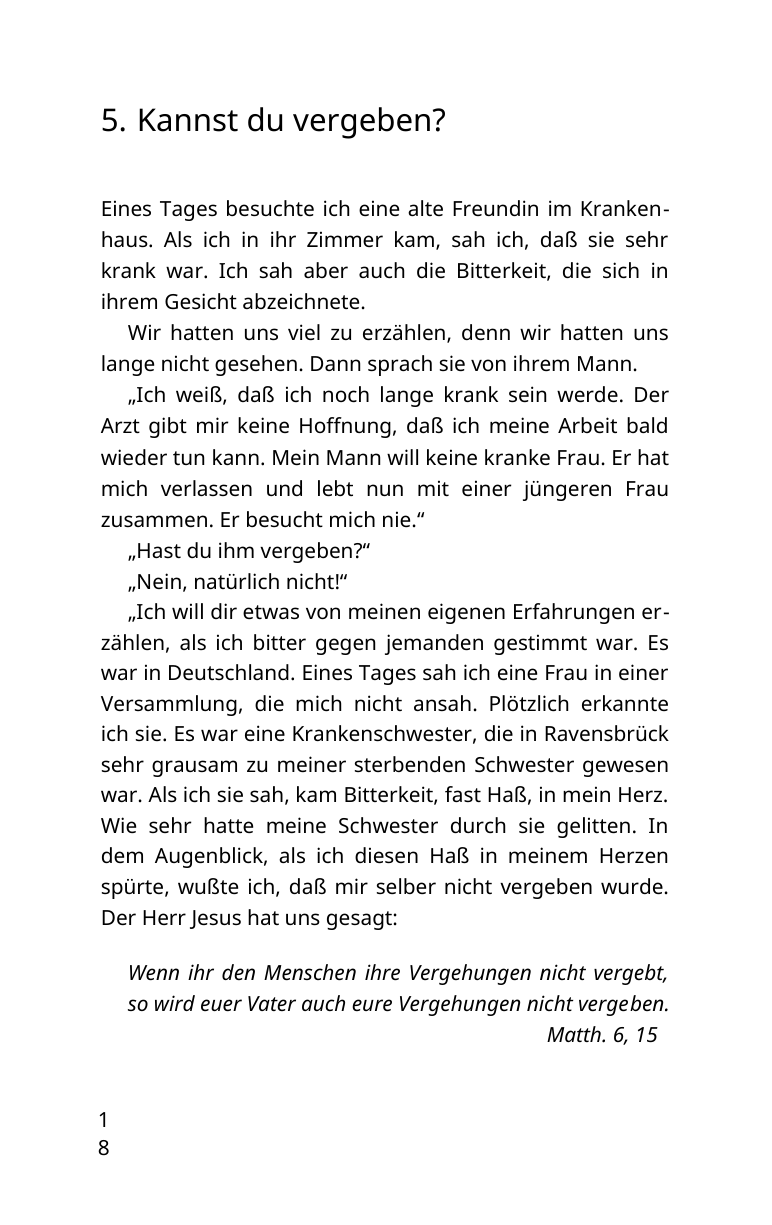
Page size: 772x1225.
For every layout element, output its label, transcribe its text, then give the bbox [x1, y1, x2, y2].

text „Ich weiß, daß ich noch lange krank sein werde. Der Arzt gibt mir keine Hoffnung, daß ich meine Arbeit bald wieder tun kann. Mein Mann will keine kranke Frau. Er hat mich verlassen und lebt nun mit einer jüngeren Frau zusammen. Er besucht mich nie.“ [101, 378, 669, 533]
text „Nein, natürlich nicht!“ [128, 564, 669, 595]
text „Ich will dir etwas von meinen eigenen Erfahrungen erzählen, als ich bitter gegen jemanden gestimmt war. Es war in Deutschland. Eines Tages sah ich eine Frau in einer Versammlung, die mich nicht ansah. Plötzlich erkannte ich sie. Es war eine Krankenschwester, die in Ravensbrück sehr grausam zu meiner sterbenden Schwester gewesen war. Als ich sie sah, kam Bitterkeit, fast Haß, in mein Herz. Wie sehr hatte meine Schwester durch sie gelitten. In dem Augenblick, als ich diesen Haß in meinem Herzen spürte, wußte ich, daß mir selber nicht vergeben wurde. Der Herr Jesus hat uns gesagt: [101, 595, 669, 931]
text Eines Tages besuchte ich eine alte Freundin im Krankenhaus. Als ich in ihr Zimmer kam, sah ich, daß sie sehr krank war. Ich sah aber auch die Bitterkeit, die sich in ihrem Gesicht abzeichnete. [101, 192, 669, 316]
text „Hast du ihm vergeben?“ [128, 533, 669, 564]
subtitle Kannst du vergeben? [101, 106, 669, 137]
text Wenn ihr den Menschen ihre Vergehungen nicht vergebt, so wird euer Vater auch eure Vergehungen nicht vergeben. Matth. 6, 15 [128, 956, 669, 1049]
text Wir hatten uns viel zu erzählen, denn wir hatten uns lange nicht gesehen. Dann sprach sie von ihrem Mann. [101, 316, 669, 378]
